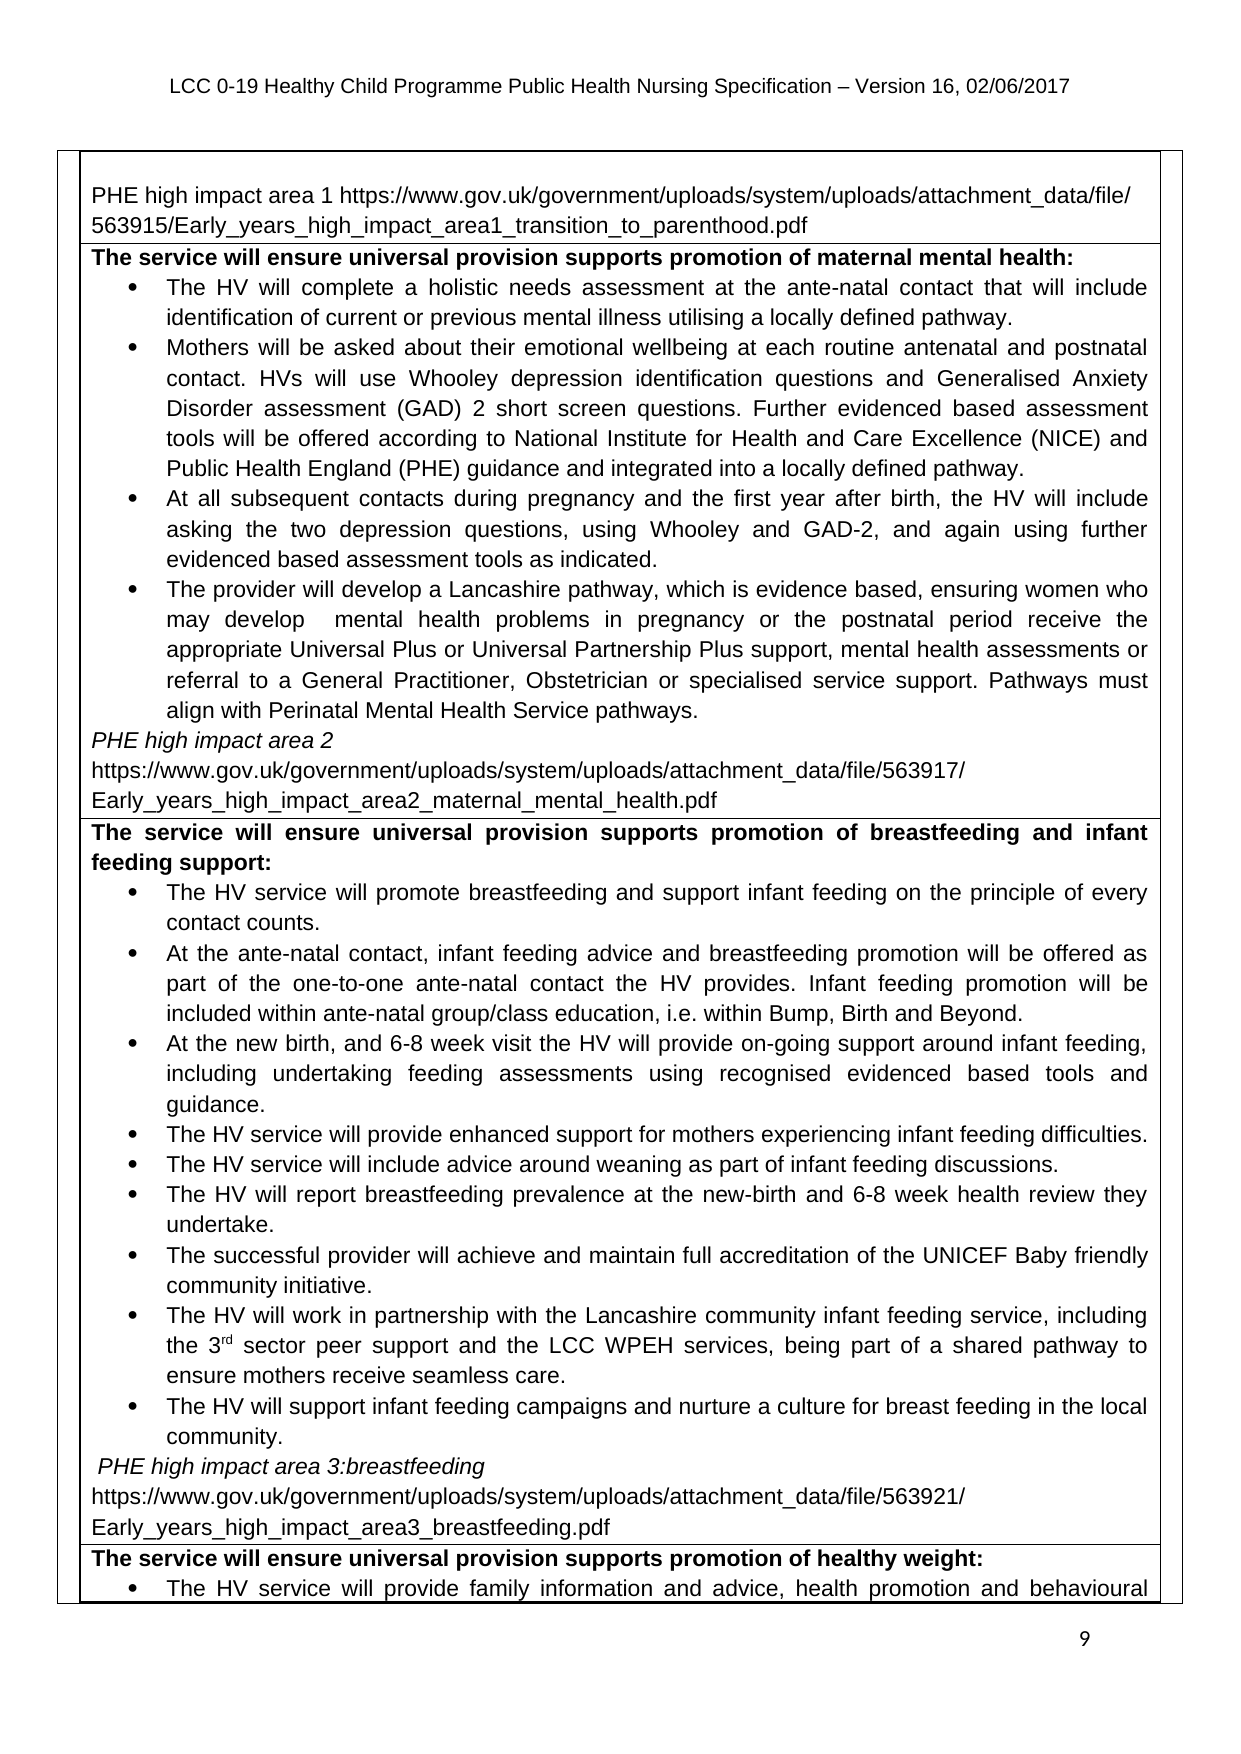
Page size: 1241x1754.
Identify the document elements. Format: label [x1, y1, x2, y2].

table_cell [81, 1545, 1160, 1601]
table_cell [81, 244, 1160, 818]
table_cell [81, 152, 1160, 243]
table_cell [81, 819, 1160, 1544]
table_cell [1161, 151, 1182, 1602]
table_cell [58, 151, 79, 1602]
